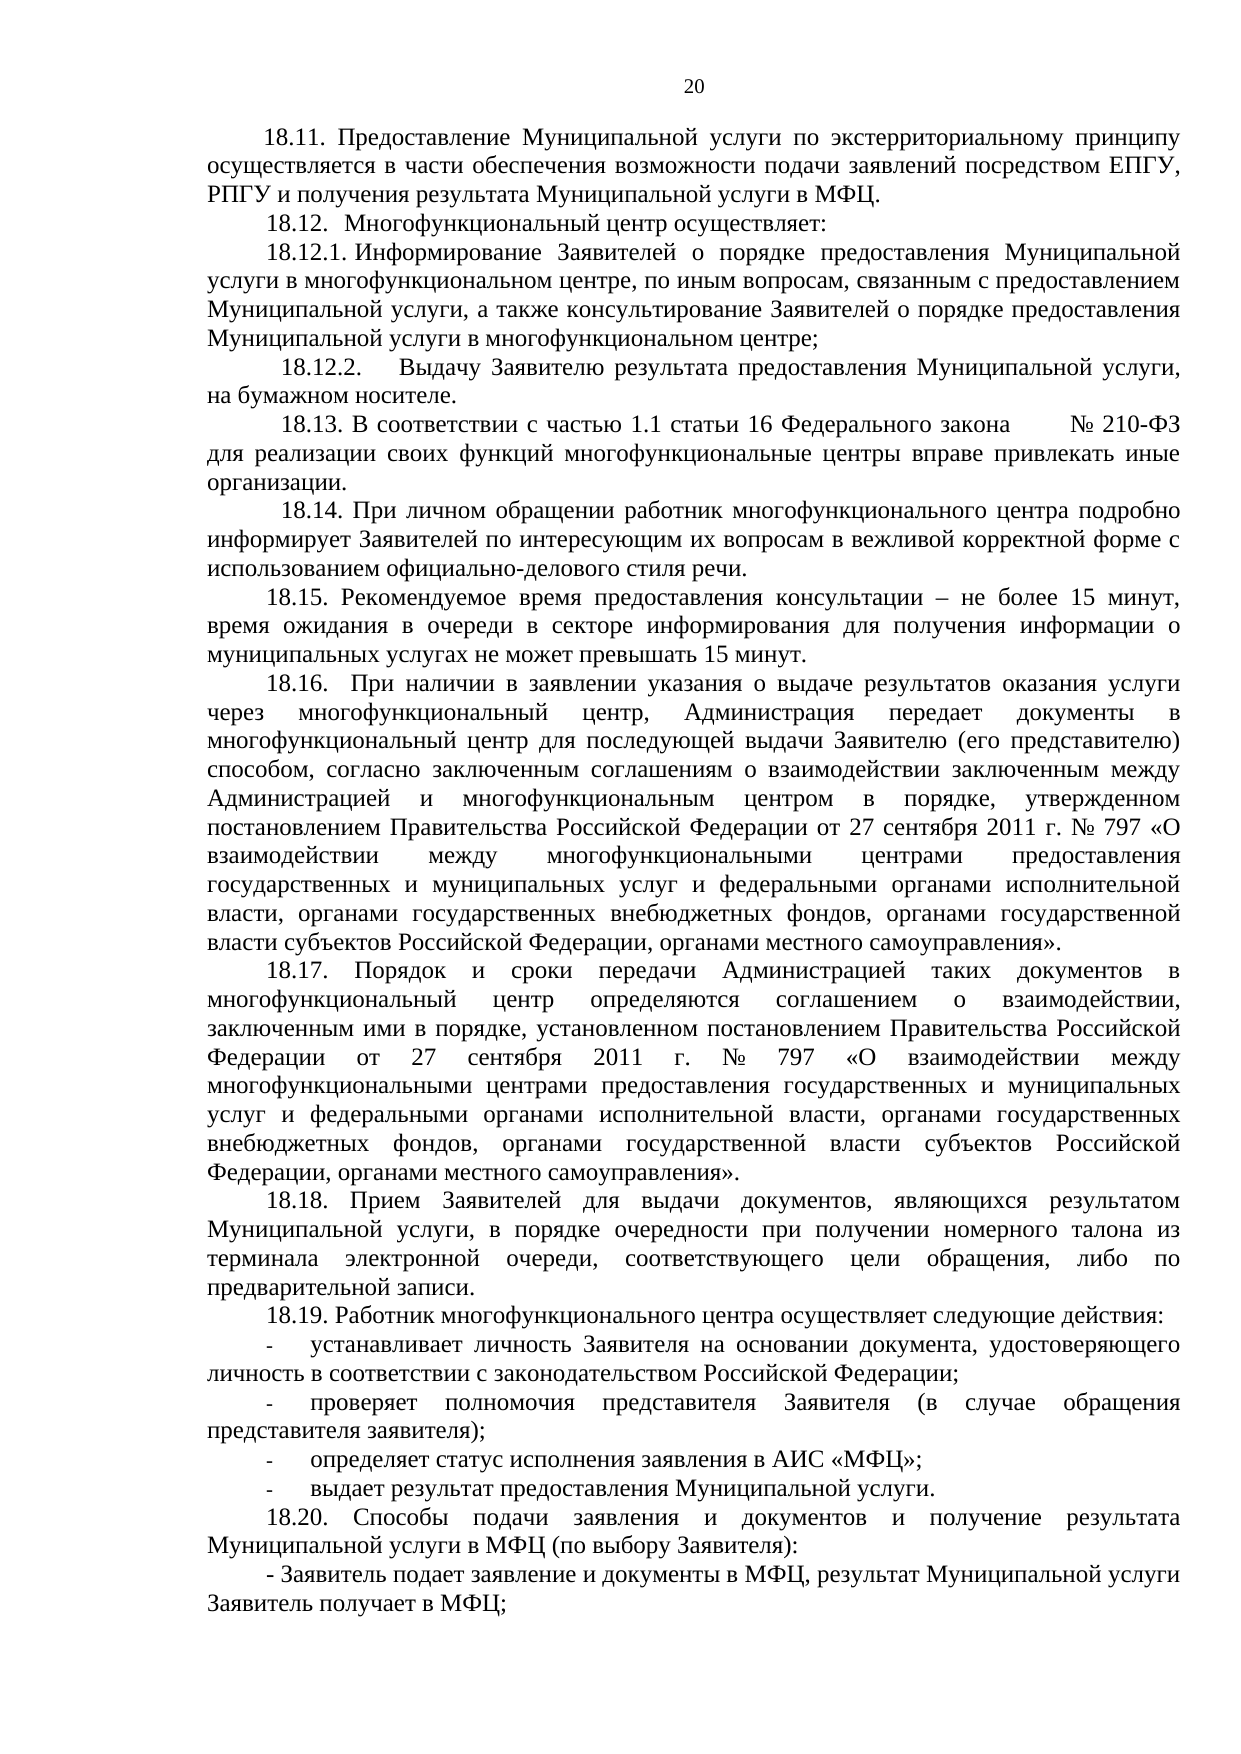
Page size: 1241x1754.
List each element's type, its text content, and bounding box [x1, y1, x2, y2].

list Многофункциональный центр осуществляет: [266, 208, 1181, 237]
list Информирование Заявителей о порядке предоставления Муниципальной услуги в многофункциональном центре, по иным вопросам, связанным с предоставлением Муниципальной услуги, а также консультирование Заявителей о порядке предоставления Муниципальной услуги в многофункциональном центре; [207, 237, 1181, 352]
list устанавливает личность Заявителя на основании документа, удостоверяющего личность в соответствии с законодательством Российской Федерации; [207, 1329, 1181, 1387]
text 18.15. Рекомендуемое время предоставления консультации – не более 15 минут, время ожидания в очереди в секторе информирования для получения информации о муниципальных услугах не может превышать 15 минут. [207, 582, 1181, 668]
text 18.16. При наличии в заявлении указания о выдаче результатов оказания услуги через многофункциональный центр, Администрация передает документы в многофункциональный центр для последующей выдачи Заявителю (его представителю) способом, согласно заключенным соглашениям о взаимодействии заключенным между Администрацией и многофункциональным центром в порядке, утвержденном постановлением Правительства Российской Федерации от 27 сентября 2011 г. № 797 «О взаимодействии между многофункциональными центрами предоставления государственных и муниципальных услуг и федеральными органами исполнительной власти, органами государственных внебюджетных фондов, органами государственной власти субъектов Российской Федерации, органами местного самоуправления». [207, 668, 1181, 956]
text 18.11. Предоставление Муниципальной услуги по экстерриториальному принципу осуществляется в части обеспечения возможности подачи заявлений посредством ЕПГУ, РПГУ и получения результата Муниципальной услуги в МФЦ. [207, 122, 1181, 208]
text 18.19. Работник многофункционального центра осуществляет следующие действия: [207, 1301, 1181, 1329]
list проверяет полномочия представителя Заявителя (в случае обращения представителя заявителя); [207, 1387, 1181, 1444]
text 18.17. Порядок и сроки передачи Администрацией таких документов в многофункциональный центр определяются соглашением о взаимодействии, заключенным ими в порядке, установленном постановлением Правительства Российской Федерации от 27 сентября 2011 г. № 797 «О взаимодействии между многофункциональными центрами предоставления государственных и муниципальных услуг и федеральными органами исполнительной власти, органами государственных внебюджетных фондов, органами государственной власти субъектов Российской Федерации, органами местного самоуправления». [207, 956, 1181, 1186]
text - Заявитель подает заявление и документы в МФЦ, результат Муниципальной услуги Заявитель получает в МФЦ; [207, 1559, 1181, 1617]
text 18.13. В соответствии с частью 1.1 статьи 16 Федерального закона № 210-ФЗ для реализации своих функций многофункциональные центры вправе привлекать иные организации. [207, 409, 1181, 496]
text 18.18. Прием Заявителей для выдачи документов, являющихся результатом Муниципальной услуги, в порядке очередности при получении номерного талона из терминала электронной очереди, соответствующего цели обращения, либо по предварительной записи. [207, 1186, 1181, 1301]
text 18.14. При личном обращении работник многофункционального центра подробно информирует Заявителей по интересующим их вопросам в вежливой корректной форме с использованием официально-делового стиля речи. [207, 496, 1181, 582]
list выдает результат предоставления Муниципальной услуги. [207, 1473, 1181, 1502]
text 18.20. Способы подачи заявления и документов и получение результата Муниципальной услуги в МФЦ (по выбору Заявителя): [207, 1502, 1181, 1559]
list Выдачу Заявителю результата предоставления Муниципальной услуги, на бумажном носителе. [207, 352, 1181, 409]
list определяет статус исполнения заявления в АИС «МФЦ»; [207, 1444, 1181, 1473]
